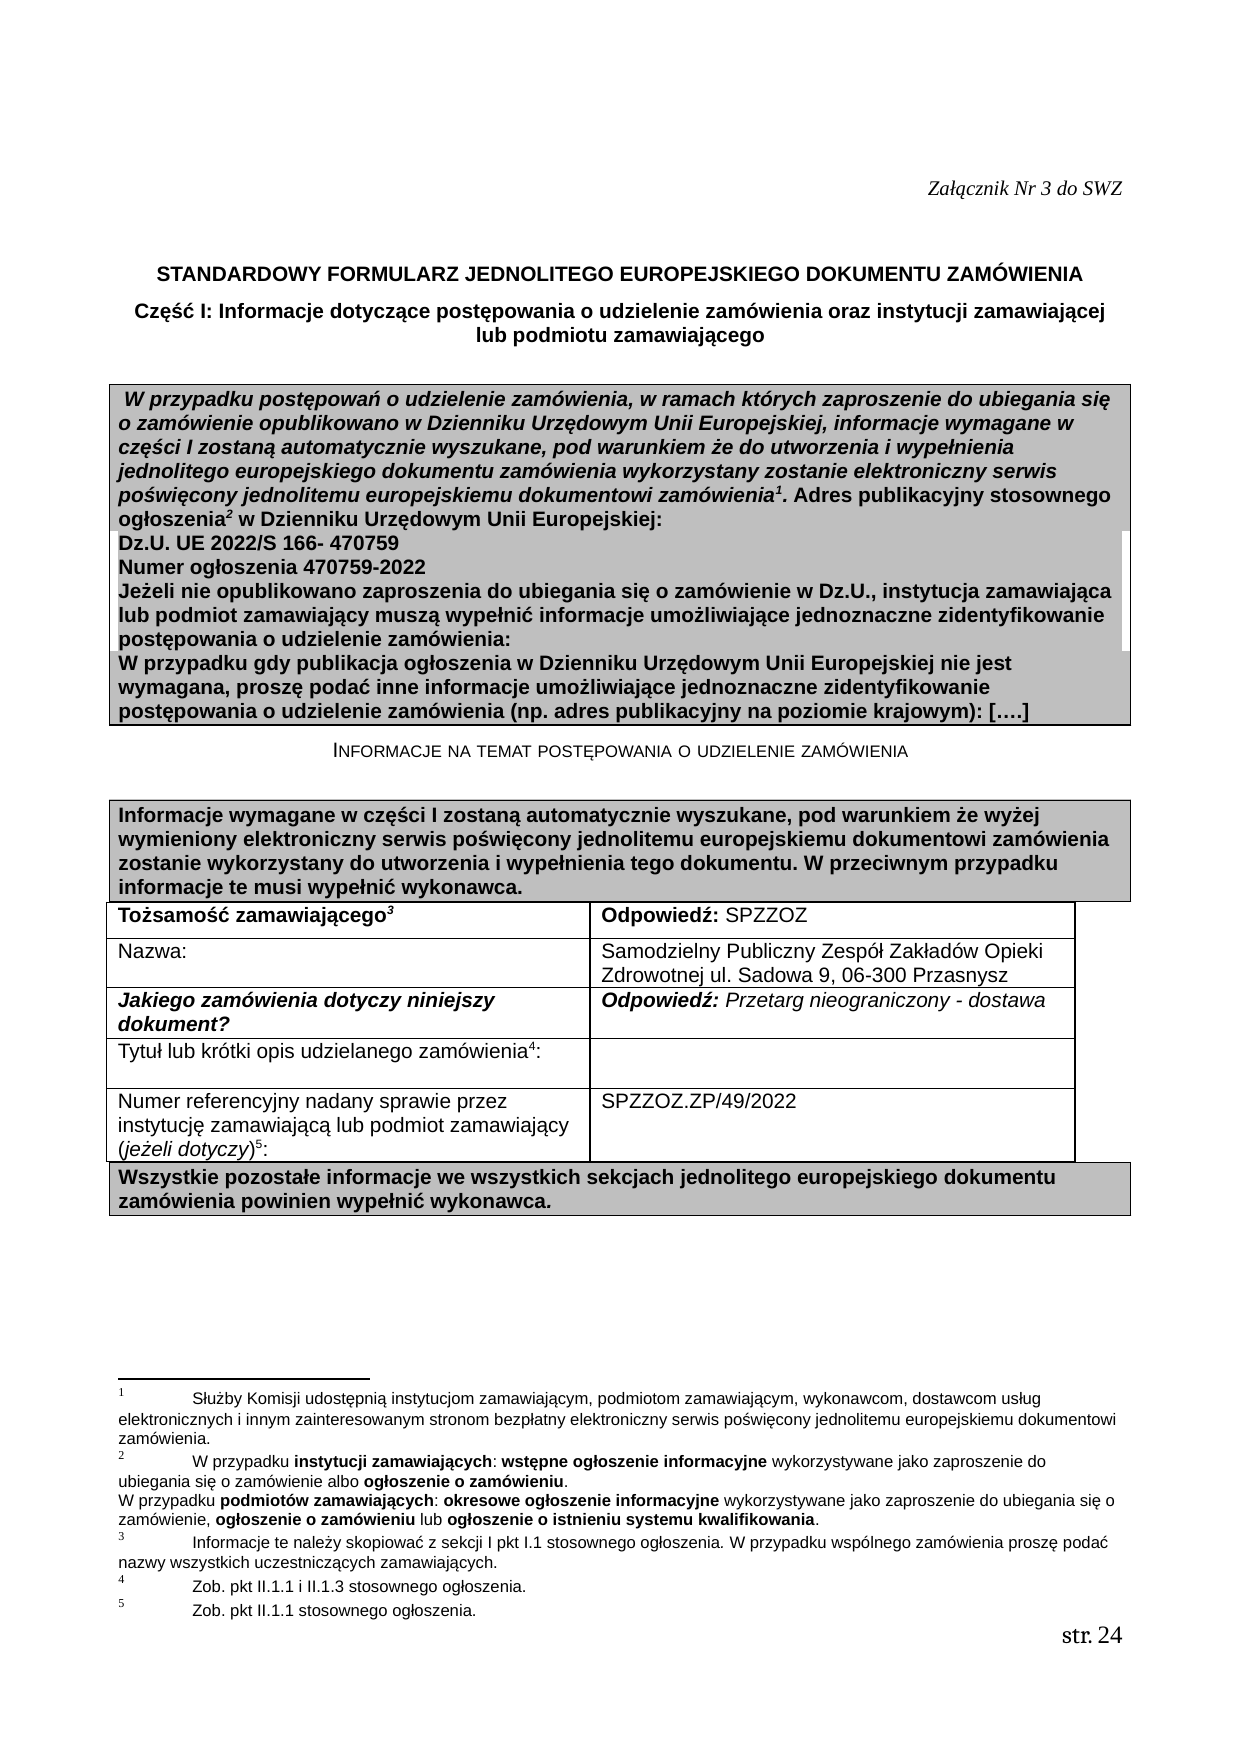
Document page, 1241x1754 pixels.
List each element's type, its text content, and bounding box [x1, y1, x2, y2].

table_header Tożsamość zamawiającego [107, 903, 589, 938]
table_cell SPZZOZ.ZP/49/2022 [591, 1089, 1074, 1161]
text Dz.U. UE 2022/S 166- 470759 [118, 531, 1122, 555]
table_cell Jakiego zamówienia dotyczy niniejszy dokument? [107, 988, 589, 1037]
table_cell Numer referencyjny nadany sprawie przez instytucję zamawiającą lub podmiot zamawiający (jeżeli dotyczy): [107, 1089, 589, 1161]
table_cell Odpowiedź: Przetarg nieograniczony - dostawa [591, 988, 1074, 1037]
table_header Odpowiedź: SPZZOZ [591, 903, 1074, 938]
table_cell Samodzielny Publiczny Zespół Zakładów Opieki Zdrowotnej ul. Sadowa 9, 06-300 Przasnysz [591, 939, 1074, 987]
text Załącznik Nr 3 do SWZ [118, 176, 1122, 200]
text Jeżeli nie opublikowano zaproszenia do ubiegania się o zamówienie w Dz.U., instytucja zamawiająca lub podmiot zamawiający muszą wypełnić informacje umożliwiające jednoznaczne zidentyfikowanie postępowania o udzielenie zamówienia: [118, 579, 1122, 647]
text Numer ogłoszenia 470759-2022 [118, 555, 1122, 579]
text W przypadku gdy publikacja ogłoszenia w Dzienniku Urzędowym Unii Europejskiej nie jest wymagana, proszę podać inne informacje umożliwiające jednoznaczne zidentyfikowanie postępowania o udzielenie zamówienia (np. adres publikacyjny na poziomie krajowym): [….] [110, 647, 1130, 724]
text Część I: Informacje dotyczące postępowania o udzielenie zamówienia oraz instytucji zamawiającej lub podmiotu zamawiającego [118, 296, 1122, 346]
table_cell Nazwa: [107, 939, 589, 987]
text Informacje wymagane w części I zostaną automatycznie wyszukane, pod warunkiem że wyżej wymieniony elektroniczny serwis poświęcony jednolitemu europejskiemu dokumentowi zamówienia zostanie wykorzystany do utworzenia i wypełnienia tego dokumentu. W przeciwnym przypadku informacje te musi wypełnić wykonawca. [110, 801, 1130, 901]
table_cell [591, 1039, 1074, 1088]
text Standardowy formularz jednolitego europejskiego dokumentu zamówienia [118, 260, 1122, 286]
text W przypadku postępowań o udzielenie zamówienia, w ramach których zaproszenie do ubiegania się o zamówienie opublikowano w Dzienniku Urzędowym Unii Europejskiej, informacje wymagane w części I zostaną automatycznie wyszukane, pod warunkiem że do utworzenia i wypełnienia jednolitego europejskiego dokumentu zamówienia wykorzystany zostanie elektroniczny serwis poświęcony jednolitemu europejskiemu dokumentowi zamówienia. Adres publikacyjny stosownego ogłoszenia w Dzienniku Urzędowym Unii Europejskiej: [110, 385, 1130, 531]
text Wszystkie pozostałe informacje we wszystkich sekcjach jednolitego europejskiego dokumentu zamówienia powinien wypełnić wykonawca. [110, 1163, 1130, 1215]
table_cell Tytuł lub krótki opis udzielanego zamówienia: [107, 1039, 589, 1088]
text Informacje na temat postępowania o udzielenie zamówienia [118, 738, 1122, 762]
